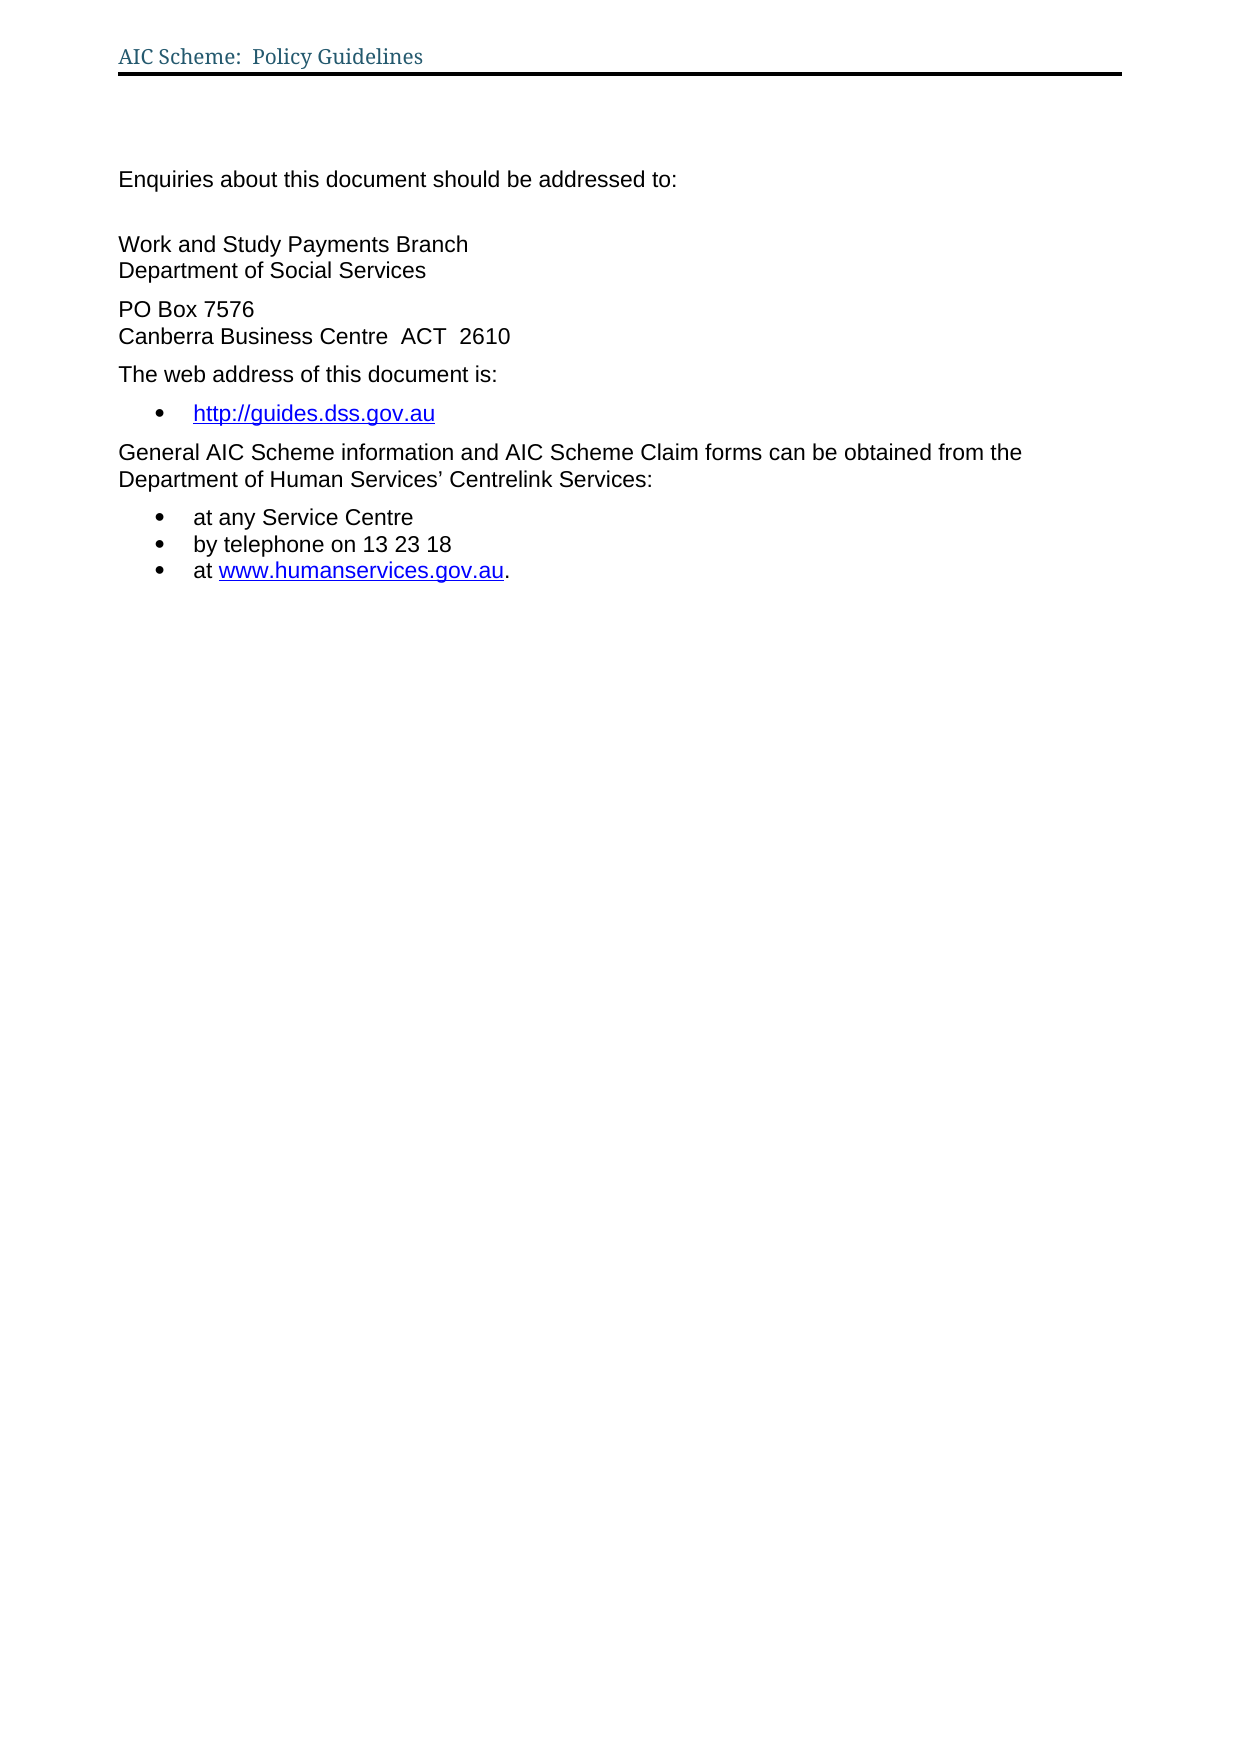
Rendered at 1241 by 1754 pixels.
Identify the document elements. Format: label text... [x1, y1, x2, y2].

text Enquiries about this document should be addressed to: [118, 166, 1122, 192]
list at any Service Centre [156, 504, 1122, 531]
list by telephone on 13 23 18 [156, 531, 1122, 557]
text Work and Study Payments Branch Department of Social Services [118, 205, 1122, 284]
text The web address of this document is: [118, 361, 1122, 388]
list at www.humanservices.gov.au. [156, 557, 1122, 583]
text General AIC Scheme information and AIC Scheme Claim forms can be obtained from the Department of Human Services’ Centrelink Services: [118, 439, 1122, 492]
list http://guides.dss.gov.au [156, 400, 1122, 427]
text PO Box 7576 Canberra Business Centre ACT 2610 [118, 296, 1122, 349]
